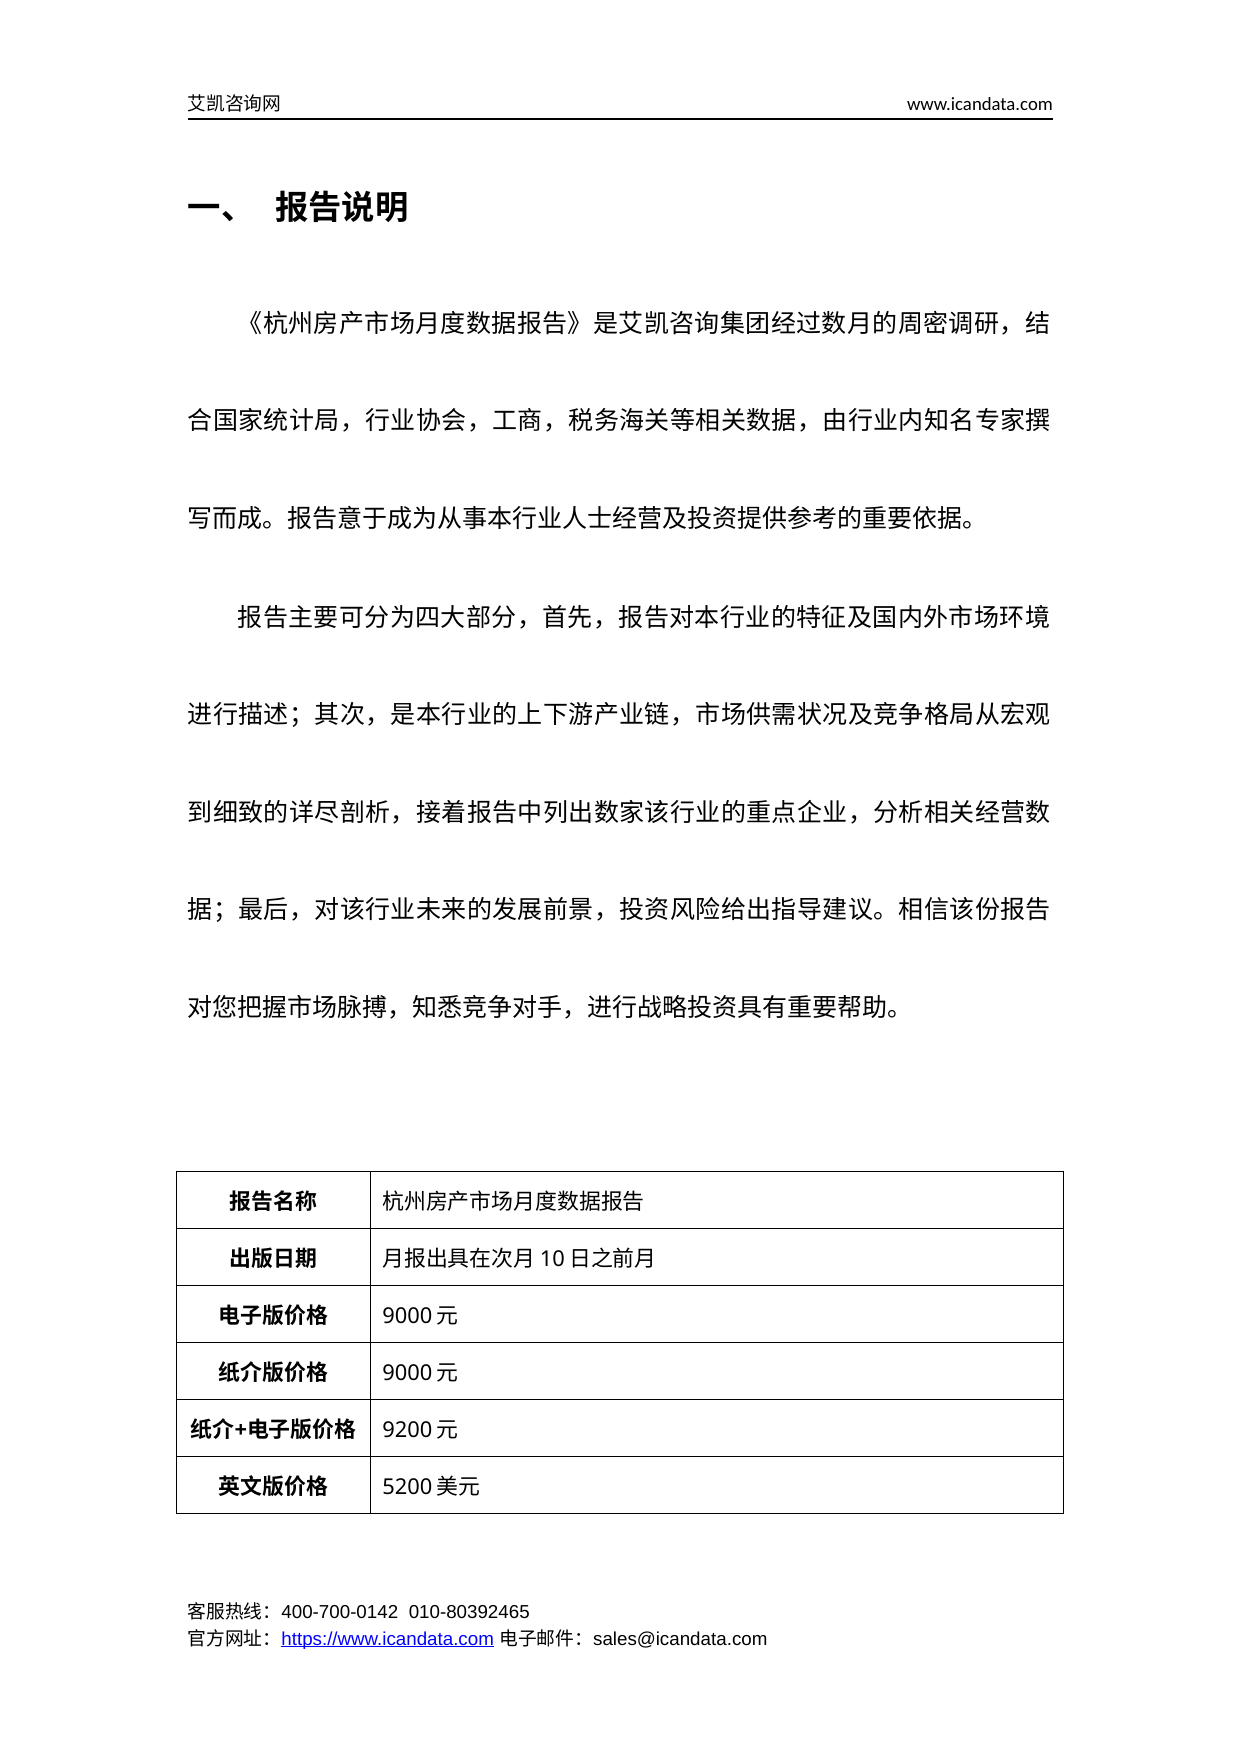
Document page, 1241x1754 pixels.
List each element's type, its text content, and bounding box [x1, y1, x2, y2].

table_cell 电子版价格 [177, 1286, 370, 1342]
text 报告主要可分为四大部分，首先，报告对本行业的特征及国内外市场环境进行描述；其次，是本行业的上下游产业链，市场供需状况及竞争格局从宏观到细致的详尽剖析，接着报告中列出数家该行业的重点企业，分析相关经营数据；最后，对该行业未来的发展前景，投资风险给出指导建议。相信该份报告对您把握市场脉搏，知悉竞争对手，进行战略投资具有重要帮助。 [187, 583, 1053, 1038]
table_cell 纸介版价格 [177, 1343, 370, 1399]
text 《杭州房产市场月度数据报告》是艾凯咨询集团经过数月的周密调研，结合国家统计局，行业协会，工商，税务海关等相关数据，由行业内知名专家撰写而成。报告意于成为从事本行业人士经营及投资提供参考的重要依据。 [187, 289, 1053, 549]
table_cell 纸介+电子版价格 [177, 1400, 370, 1456]
table_cell 9000元 [371, 1343, 1063, 1399]
table_header 杭州房产市场月度数据报告 [371, 1172, 1063, 1228]
table_cell 月报出具在次月10日之前月 [371, 1229, 1063, 1285]
table_cell 9200元 [371, 1400, 1063, 1456]
table_header 报告名称 [177, 1172, 370, 1228]
table_cell 5200美元 [371, 1457, 1063, 1513]
table_cell 出版日期 [177, 1229, 370, 1285]
subtitle 报告说明 [187, 172, 1053, 237]
table_cell 英文版价格 [177, 1457, 370, 1513]
table_cell 9000元 [371, 1286, 1063, 1342]
